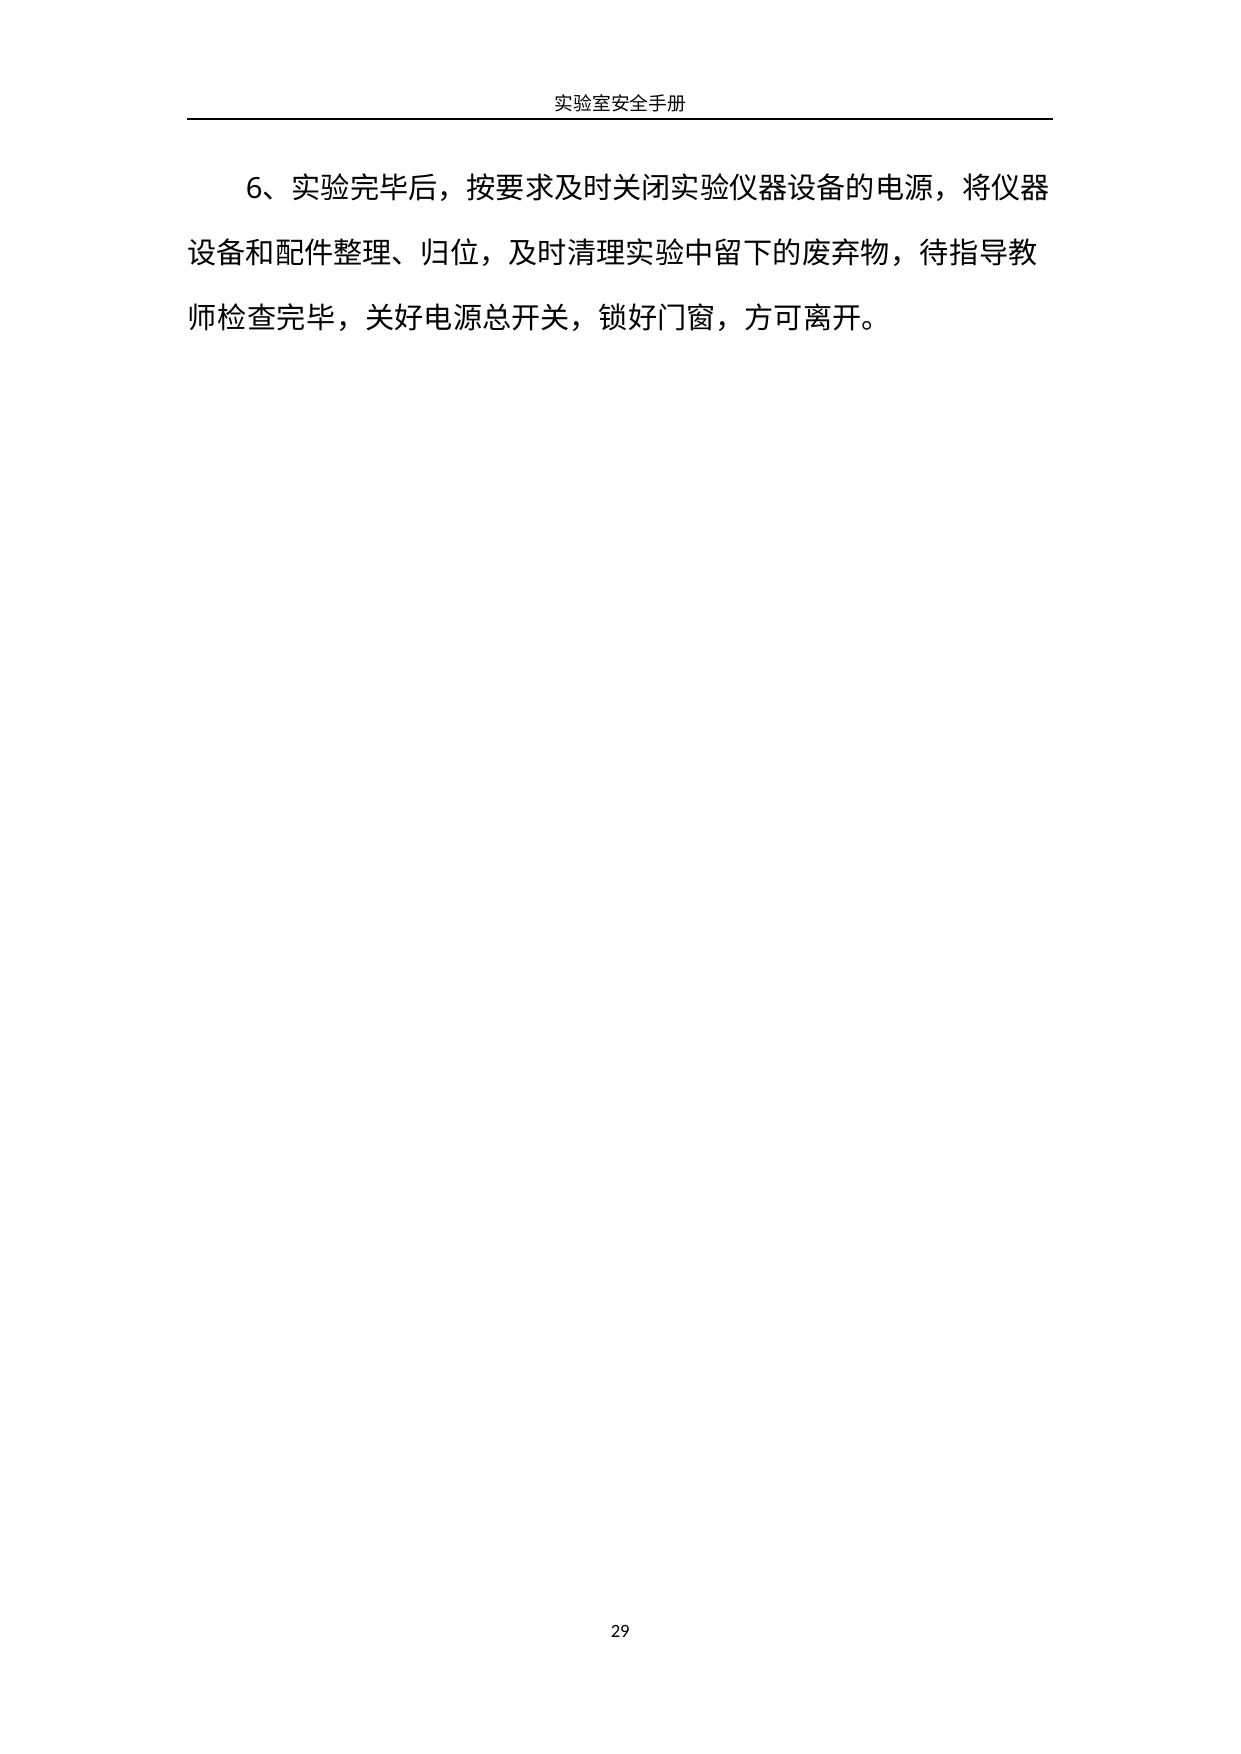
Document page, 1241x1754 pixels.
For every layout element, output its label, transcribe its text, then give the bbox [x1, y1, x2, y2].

text 6、实验完毕后，按要求及时关闭实验仪器设备的电源，将仪器设备和配件整理、归位，及时清理实验中留下的废弃物，待指导教师检查完毕，关好电源总开关，锁好门窗，方可离开。 [187, 153, 1053, 348]
